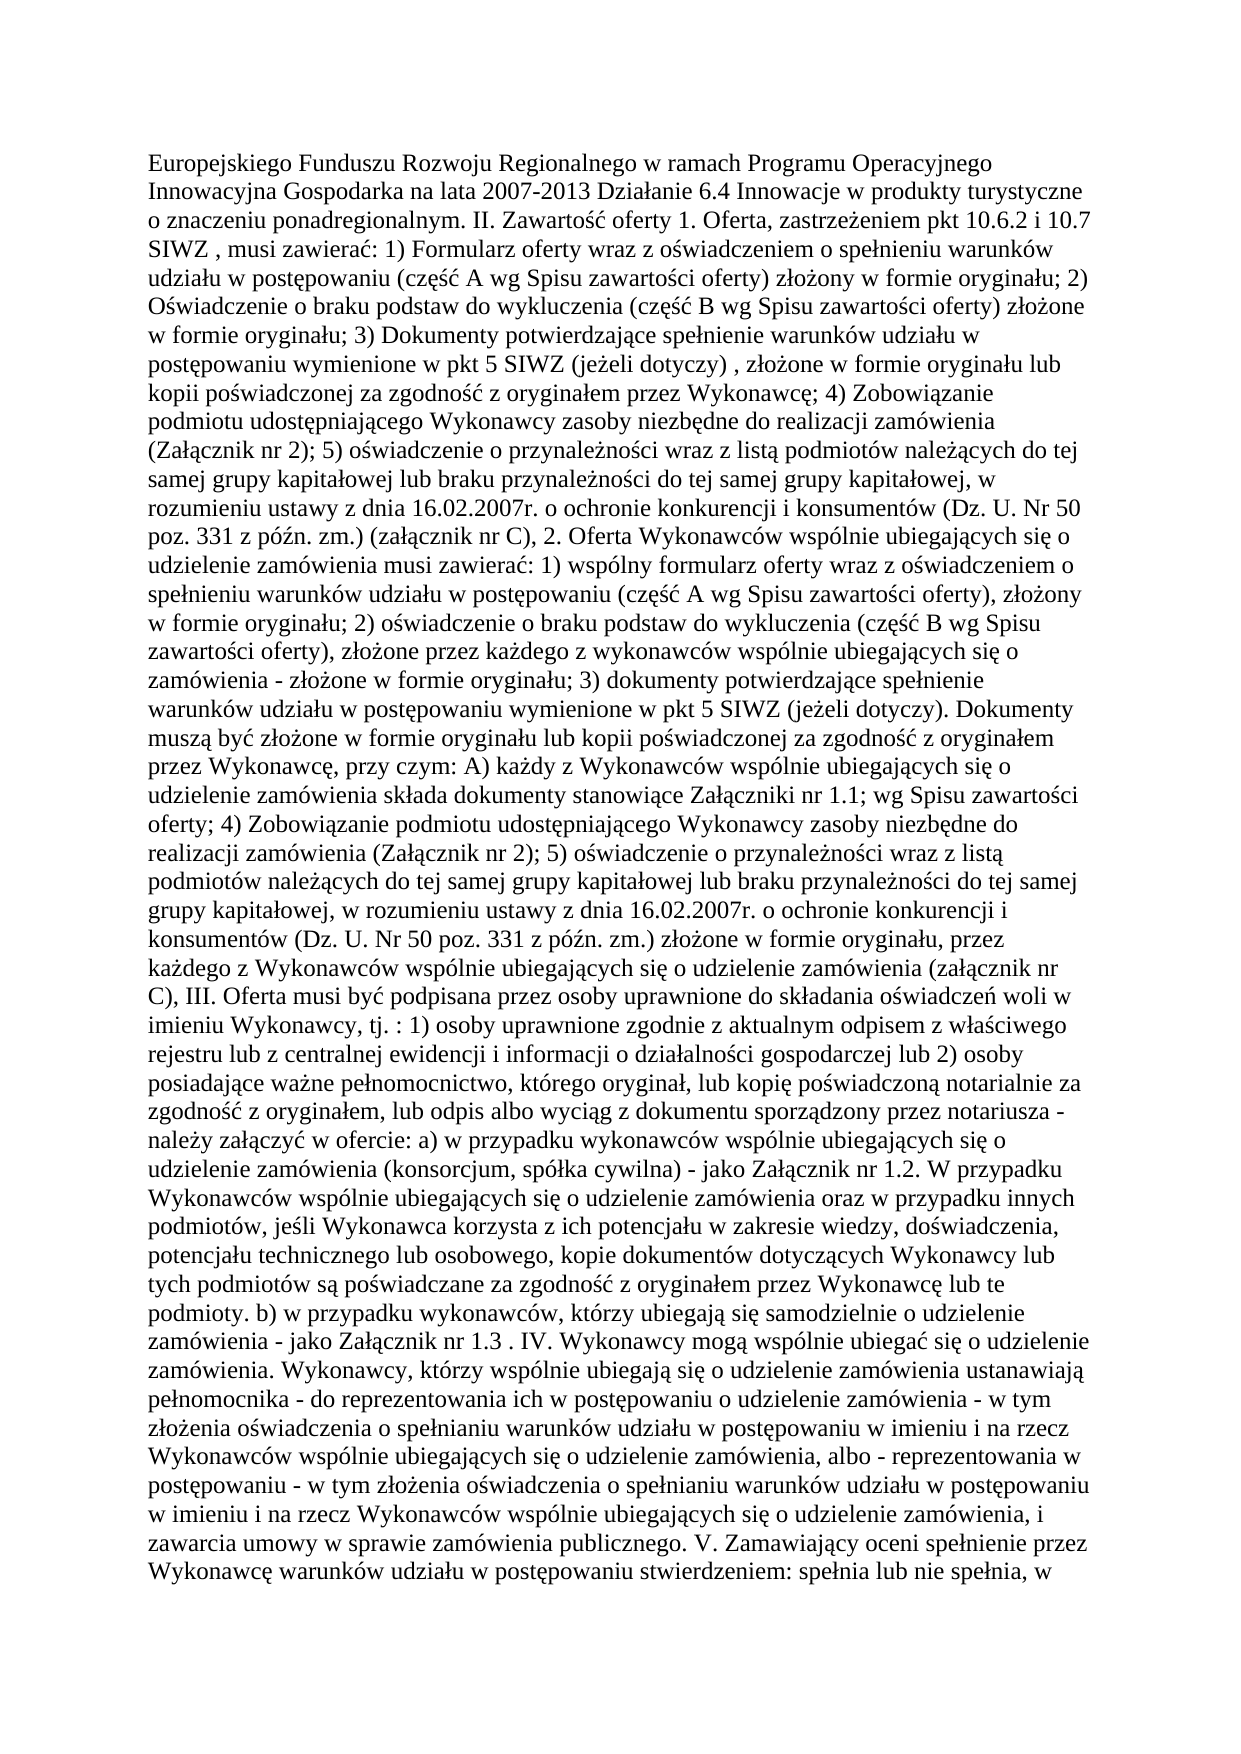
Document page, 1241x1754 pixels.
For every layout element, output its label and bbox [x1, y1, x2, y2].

text [148, 148, 1093, 1585]
